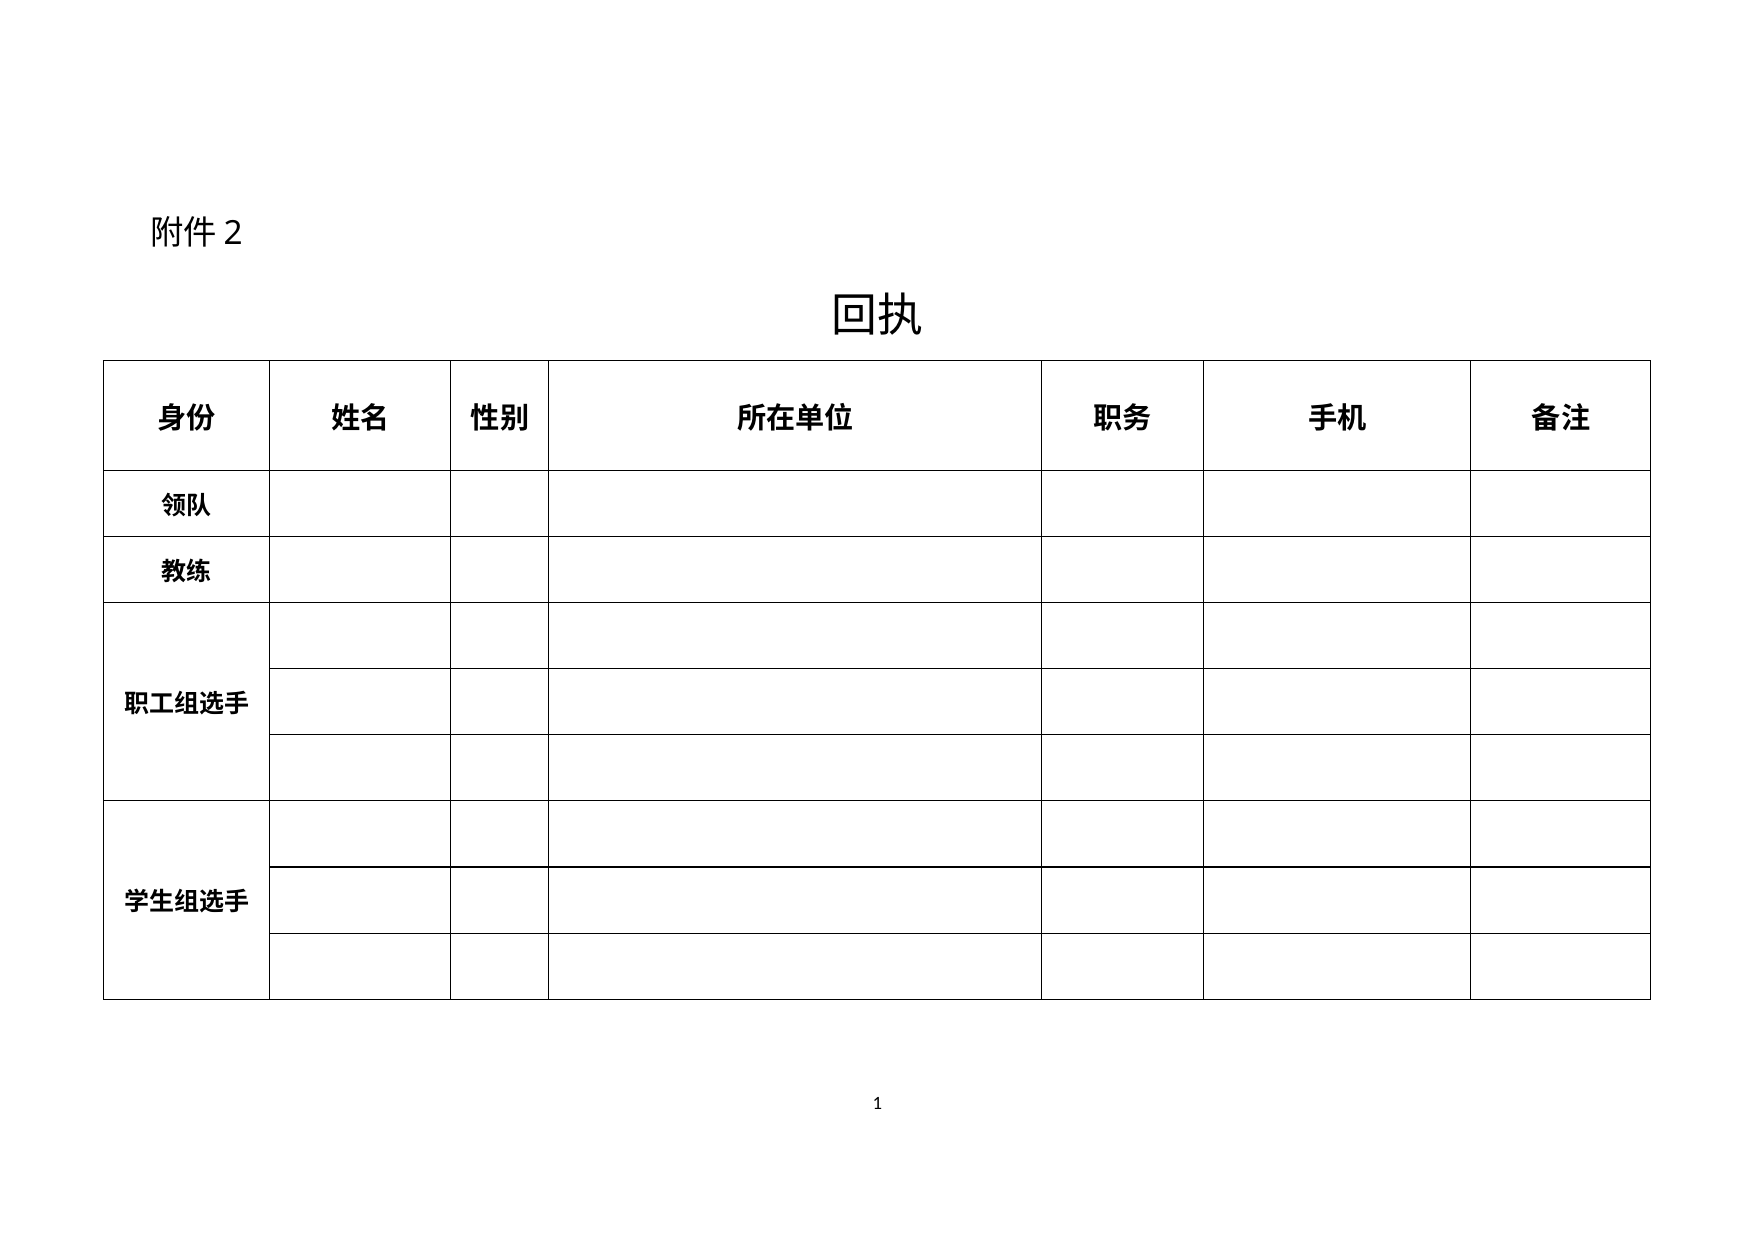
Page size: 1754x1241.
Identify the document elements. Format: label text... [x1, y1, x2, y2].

table_cell 学生组选手 [104, 801, 269, 998]
table_cell [1204, 735, 1470, 800]
table_cell [451, 603, 548, 668]
table_cell [549, 669, 1041, 734]
table_cell [1204, 537, 1470, 602]
table_cell [451, 735, 548, 800]
table_cell [1042, 603, 1203, 668]
table_cell [270, 669, 450, 734]
table_cell [270, 801, 450, 866]
table_header 身份 [104, 361, 269, 470]
table_header 备注 [1471, 361, 1650, 470]
table_header 姓名 [270, 361, 450, 470]
table_header 手机 [1204, 361, 1470, 470]
table_cell [1042, 868, 1203, 932]
table_cell [270, 471, 450, 536]
table_cell [270, 868, 450, 932]
table_cell [451, 537, 548, 602]
table_cell [1042, 669, 1203, 734]
table_header 所在单位 [549, 361, 1041, 470]
table_cell [451, 934, 548, 998]
table_cell [1471, 868, 1650, 932]
table_cell [1471, 669, 1650, 734]
table_cell [270, 603, 450, 668]
table_cell 领队 [104, 471, 269, 536]
table_cell [1471, 603, 1650, 668]
table_cell [1471, 537, 1650, 602]
table_cell [451, 669, 548, 734]
table_cell [549, 868, 1041, 932]
table_cell [1204, 934, 1470, 998]
table_cell [549, 735, 1041, 800]
table_cell [270, 537, 450, 602]
table_cell [549, 471, 1041, 536]
table_cell [549, 934, 1041, 998]
text 附件2 [150, 198, 1604, 263]
table_cell [451, 801, 548, 866]
table_cell 职工组选手 [104, 603, 269, 800]
table_cell [1204, 471, 1470, 536]
table_cell [549, 801, 1041, 866]
table_cell [1471, 735, 1650, 800]
table_cell 教练 [104, 537, 269, 602]
table_cell [451, 868, 548, 932]
table_cell [1471, 801, 1650, 866]
table_cell [1204, 868, 1470, 932]
table_header 职务 [1042, 361, 1203, 470]
table_cell [1042, 735, 1203, 800]
table_cell [1204, 603, 1470, 668]
table_cell [270, 735, 450, 800]
table_cell [1042, 471, 1203, 536]
table_cell [1204, 669, 1470, 734]
table_cell [1042, 537, 1203, 602]
table_cell [1204, 801, 1470, 866]
table_cell [1471, 934, 1650, 998]
table_cell [549, 603, 1041, 668]
table_cell [270, 934, 450, 998]
table_cell [1042, 801, 1203, 866]
text 回执 [150, 263, 1604, 360]
table_cell [1042, 934, 1203, 998]
table_cell [451, 471, 548, 536]
table_cell [549, 537, 1041, 602]
table_cell [1471, 471, 1650, 536]
table_header 性别 [451, 361, 548, 470]
